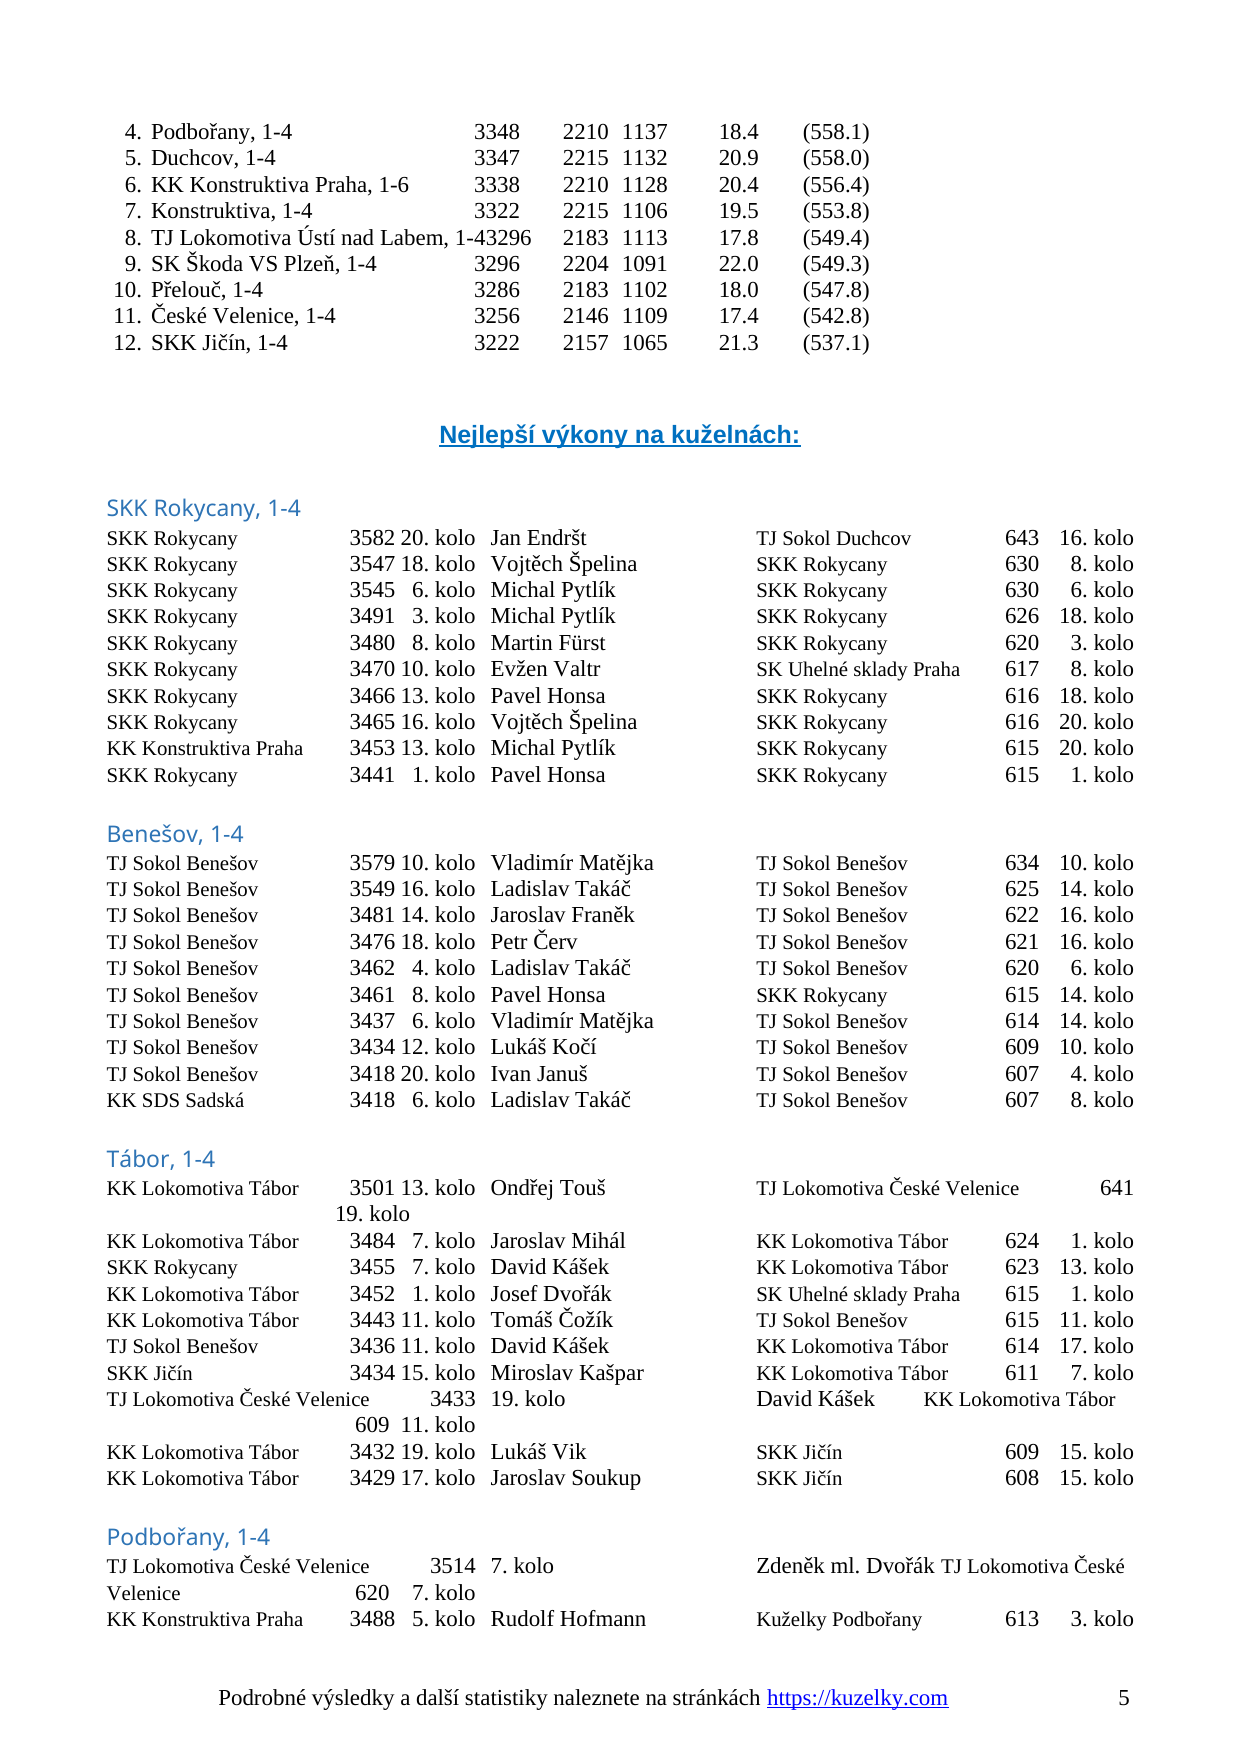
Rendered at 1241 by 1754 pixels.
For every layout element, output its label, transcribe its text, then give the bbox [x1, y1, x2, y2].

text SKK Rokycany 3480 8. kolo Martin Fürst SKK Rokycany 620 3. kolo [106, 629, 1134, 655]
text KK Lokomotiva Tábor 3452 1. kolo Josef Dvořák SK Uhelné sklady Praha 615 1. kolo [106, 1279, 1134, 1306]
text SKK Rokycany 3465 16. kolo Vojtěch Špelina SKK Rokycany 616 20. kolo [106, 708, 1134, 734]
text TJ Lokomotiva České Velenice 3433 19. kolo David Kášek KK Lokomotiva Tábor 609 11. kolo [106, 1385, 1134, 1438]
subtitle Tábor, 1-4 [106, 1143, 1134, 1174]
text TJ Sokol Benešov 3481 14. kolo Jaroslav Franěk TJ Sokol Benešov 622 16. kolo [106, 902, 1134, 928]
text KK Lokomotiva Tábor 3432 19. kolo Lukáš Vik SKK Jičín 609 15. kolo [106, 1438, 1134, 1464]
text 4. Podbořany, 1-4 3348 2210 1137 18.4 (558.1) [106, 118, 1134, 144]
text KK Lokomotiva Tábor 3429 17. kolo Jaroslav Soukup SKK Jičín 608 15. kolo [106, 1464, 1134, 1490]
text 10. Přelouč, 1-4 3286 2183 1102 18.0 (547.8) [106, 276, 1134, 303]
text KK Konstruktiva Praha 3488 5. kolo Rudolf Hofmann Kuželky Podbořany 613 3. kolo [106, 1605, 1134, 1631]
subtitle SKK Rokycany, 1-4 [106, 492, 1134, 523]
text 5. Duchcov, 1-4 3347 2215 1132 20.9 (558.0) [106, 144, 1134, 171]
text 9. SK Škoda VS Plzeň, 1-4 3296 2204 1091 22.0 (549.3) [106, 250, 1134, 276]
text KK Konstruktiva Praha 3453 13. kolo Michal Pytlík SKK Rokycany 615 20. kolo [106, 734, 1134, 761]
text SKK Rokycany 3466 13. kolo Pavel Honsa SKK Rokycany 616 18. kolo [106, 682, 1134, 708]
text SKK Rokycany 3547 18. kolo Vojtěch Špelina SKK Rokycany 630 8. kolo [106, 550, 1134, 576]
text TJ Sokol Benešov 3476 18. kolo Petr Červ TJ Sokol Benešov 621 16. kolo [106, 928, 1134, 954]
text KK Lokomotiva Tábor 3501 13. kolo Ondřej Touš TJ Lokomotiva České Velenice 641 19. kolo [106, 1174, 1134, 1227]
text SKK Jičín 3434 15. kolo Miroslav Kašpar KK Lokomotiva Tábor 611 7. kolo [106, 1359, 1134, 1385]
text 7. Konstruktiva, 1-4 3322 2215 1106 19.5 (553.8) [106, 197, 1134, 223]
text TJ Sokol Benešov 3462 4. kolo Ladislav Takáč TJ Sokol Benešov 620 6. kolo [106, 954, 1134, 981]
text TJ Sokol Benešov 3434 12. kolo Lukáš Kočí TJ Sokol Benešov 609 10. kolo [106, 1033, 1134, 1060]
text 12. SKK Jičín, 1-4 3222 2157 1065 21.3 (537.1) [106, 329, 1134, 355]
subtitle Podbořany, 1-4 [106, 1521, 1134, 1552]
text SKK Rokycany 3441 1. kolo Pavel Honsa SKK Rokycany 615 1. kolo [106, 761, 1134, 787]
text TJ Sokol Benešov 3437 6. kolo Vladimír Matějka TJ Sokol Benešov 614 14. kolo [106, 1007, 1134, 1033]
text SKK Rokycany 3455 7. kolo David Kášek KK Lokomotiva Tábor 623 13. kolo [106, 1253, 1134, 1279]
text TJ Sokol Benešov 3549 16. kolo Ladislav Takáč TJ Sokol Benešov 625 14. kolo [106, 875, 1134, 902]
text KK SDS Sadská 3418 6. kolo Ladislav Takáč TJ Sokol Benešov 607 8. kolo [106, 1086, 1134, 1112]
text TJ Sokol Benešov 3461 8. kolo Pavel Honsa SKK Rokycany 615 14. kolo [106, 981, 1134, 1007]
text TJ Sokol Benešov 3579 10. kolo Vladimír Matějka TJ Sokol Benešov 634 10. kolo [106, 849, 1134, 875]
text TJ Lokomotiva České Velenice 3514 7. kolo Zdeněk ml. Dvořák TJ Lokomotiva České Velenice 620 7. kolo [106, 1552, 1134, 1605]
text SKK Rokycany 3545 6. kolo Michal Pytlík SKK Rokycany 630 6. kolo [106, 576, 1134, 603]
subtitle Benešov, 1-4 [106, 818, 1134, 849]
text TJ Sokol Benešov 3418 20. kolo Ivan Januš TJ Sokol Benešov 607 4. kolo [106, 1060, 1134, 1086]
text KK Lokomotiva Tábor 3484 7. kolo Jaroslav Mihál KK Lokomotiva Tábor 624 1. kolo [106, 1227, 1134, 1253]
text KK Lokomotiva Tábor 3443 11. kolo Tomáš Čožík TJ Sokol Benešov 615 11. kolo [106, 1306, 1134, 1332]
text 11. České Velenice, 1-4 3256 2146 1109 17.4 (542.8) [106, 303, 1134, 329]
text Nejlepší výkony na kuželnách: [94, 421, 1145, 449]
text 8. TJ Lokomotiva Ústí nad Labem, 1-4 3296 2183 1113 17.8 (549.4) [106, 223, 1134, 250]
text SKK Rokycany 3470 10. kolo Evžen Valtr SK Uhelné sklady Praha 617 8. kolo [106, 655, 1134, 682]
text TJ Sokol Benešov 3436 11. kolo David Kášek KK Lokomotiva Tábor 614 17. kolo [106, 1332, 1134, 1359]
text SKK Rokycany 3582 20. kolo Jan Endršt TJ Sokol Duchcov 643 16. kolo [106, 523, 1134, 550]
text SKK Rokycany 3491 3. kolo Michal Pytlík SKK Rokycany 626 18. kolo [106, 603, 1134, 629]
text 6. KK Konstruktiva Praha, 1-6 3338 2210 1128 20.4 (556.4) [106, 171, 1134, 197]
